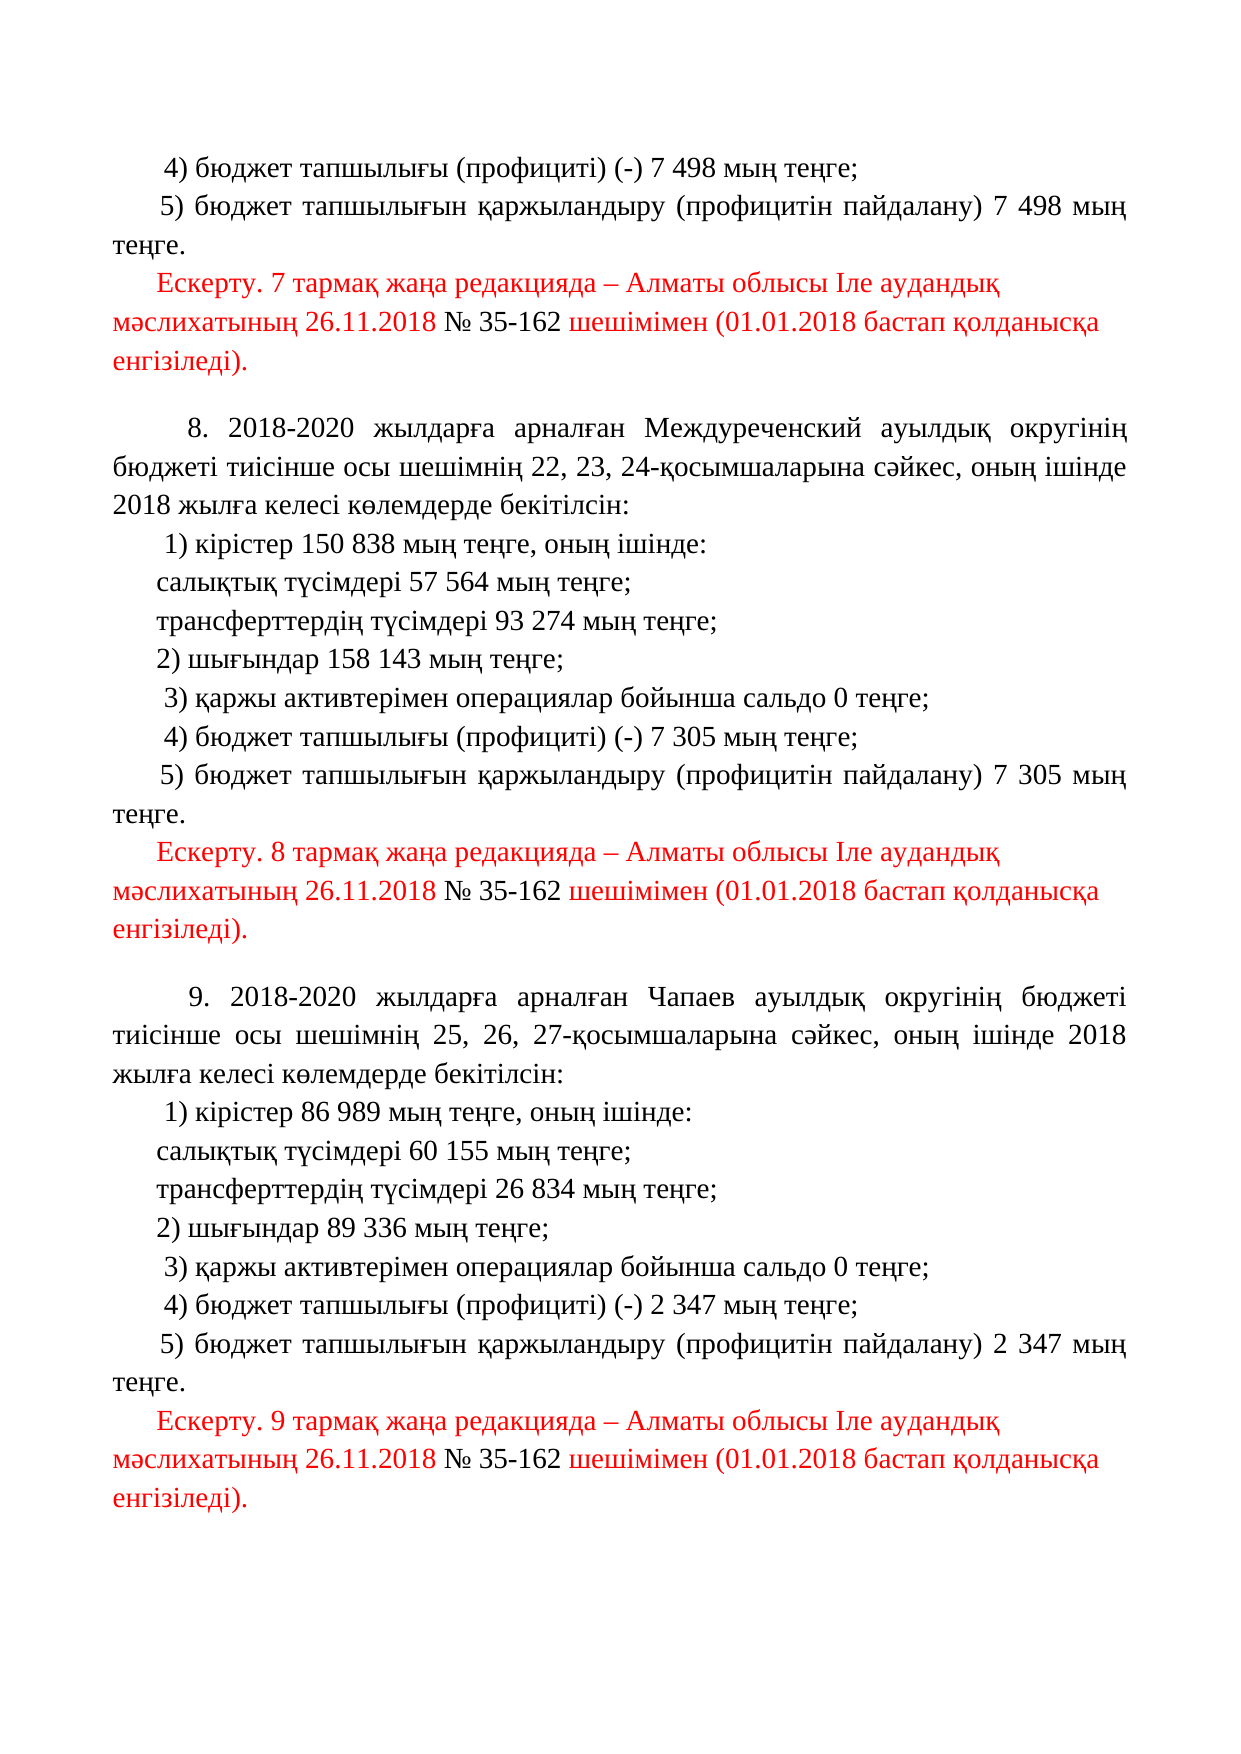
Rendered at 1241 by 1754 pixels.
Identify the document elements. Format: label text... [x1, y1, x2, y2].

text 1) кірістер 86 989 мың теңге, оның ішінде: [112, 1094, 1128, 1128]
text Ескерту. 8 тармақ жаңа редакцияда – Алматы облысы Іле аудандық мәслихатының 26.11.2018 № 35-162 шешімімен (01.01.2018 бастап қолданысқа енгізіледі). [112, 834, 1128, 975]
text 3) қаржы активтерімен операциялар бойынша сальдо 0 теңге; [112, 680, 1128, 714]
text 5) бюджет тапшылығын қаржыландыру (профицитін пайдалану) 7 305 мың теңге. [112, 757, 1128, 829]
text 4) бюджет тапшылығы (профициті) (-) 7 498 мың теңге; [112, 150, 1128, 183]
text трансферттердің түсімдері 93 274 мың теңге; [112, 603, 1128, 637]
text 5) бюджет тапшылығын қаржыландыру (профицитін пайдалану) 2 347 мың теңге. [112, 1326, 1128, 1398]
text 4) бюджет тапшылығы (профициті) (-) 7 305 мың теңге; [112, 719, 1128, 752]
text салықтық түсімдері 60 155 мың теңге; [112, 1133, 1128, 1167]
text 9. 2018-2020 жылдарға арналған Чапаев ауылдық округінің бюджеті тиісінше осы шешімнің 25, 26, 27-қосымшаларына сәйкес, оның ішінде 2018 жылға келесі көлемдерде бекітілсін: [112, 979, 1128, 1089]
text Ескерту. 9 тармақ жаңа редакцияда – Алматы облысы Іле аудандық мәслихатының 26.11.2018 № 35-162 шешімімен (01.01.2018 бастап қолданысқа енгізіледі). [112, 1403, 1128, 1544]
text 2) шығындар 89 336 мың теңге; [112, 1210, 1128, 1244]
text 2) шығындар 158 143 мың теңге; [112, 642, 1128, 675]
text 5) бюджет тапшылығын қаржыландыру (профицитін пайдалану) 7 498 мың теңге. [112, 188, 1128, 261]
text 8. 2018-2020 жылдарға арналған Междуреченский ауылдық округінің бюджеті тиісінше осы шешімнің 22, 23, 24-қосымшаларына сәйкес, оның ішінде 2018 жылға келесі көлемдерде бекітілсін: [112, 410, 1128, 521]
text 3) қаржы активтерімен операциялар бойынша сальдо 0 теңге; [112, 1249, 1128, 1282]
text трансферттердің түсімдері 26 834 мың теңге; [112, 1172, 1128, 1205]
text Ескерту. 7 тармақ жаңа редакцияда – Алматы облысы Іле аудандық мәслихатының 26.11.2018 № 35-162 шешімімен (01.01.2018 бастап қолданысқа енгізіледі). [112, 266, 1128, 406]
text 1) кірістер 150 838 мың теңге, оның ішінде: [112, 526, 1128, 559]
text салықтық түсімдері 57 564 мың теңге; [112, 564, 1128, 598]
text 4) бюджет тапшылығы (профициті) (-) 2 347 мың теңге; [112, 1287, 1128, 1321]
